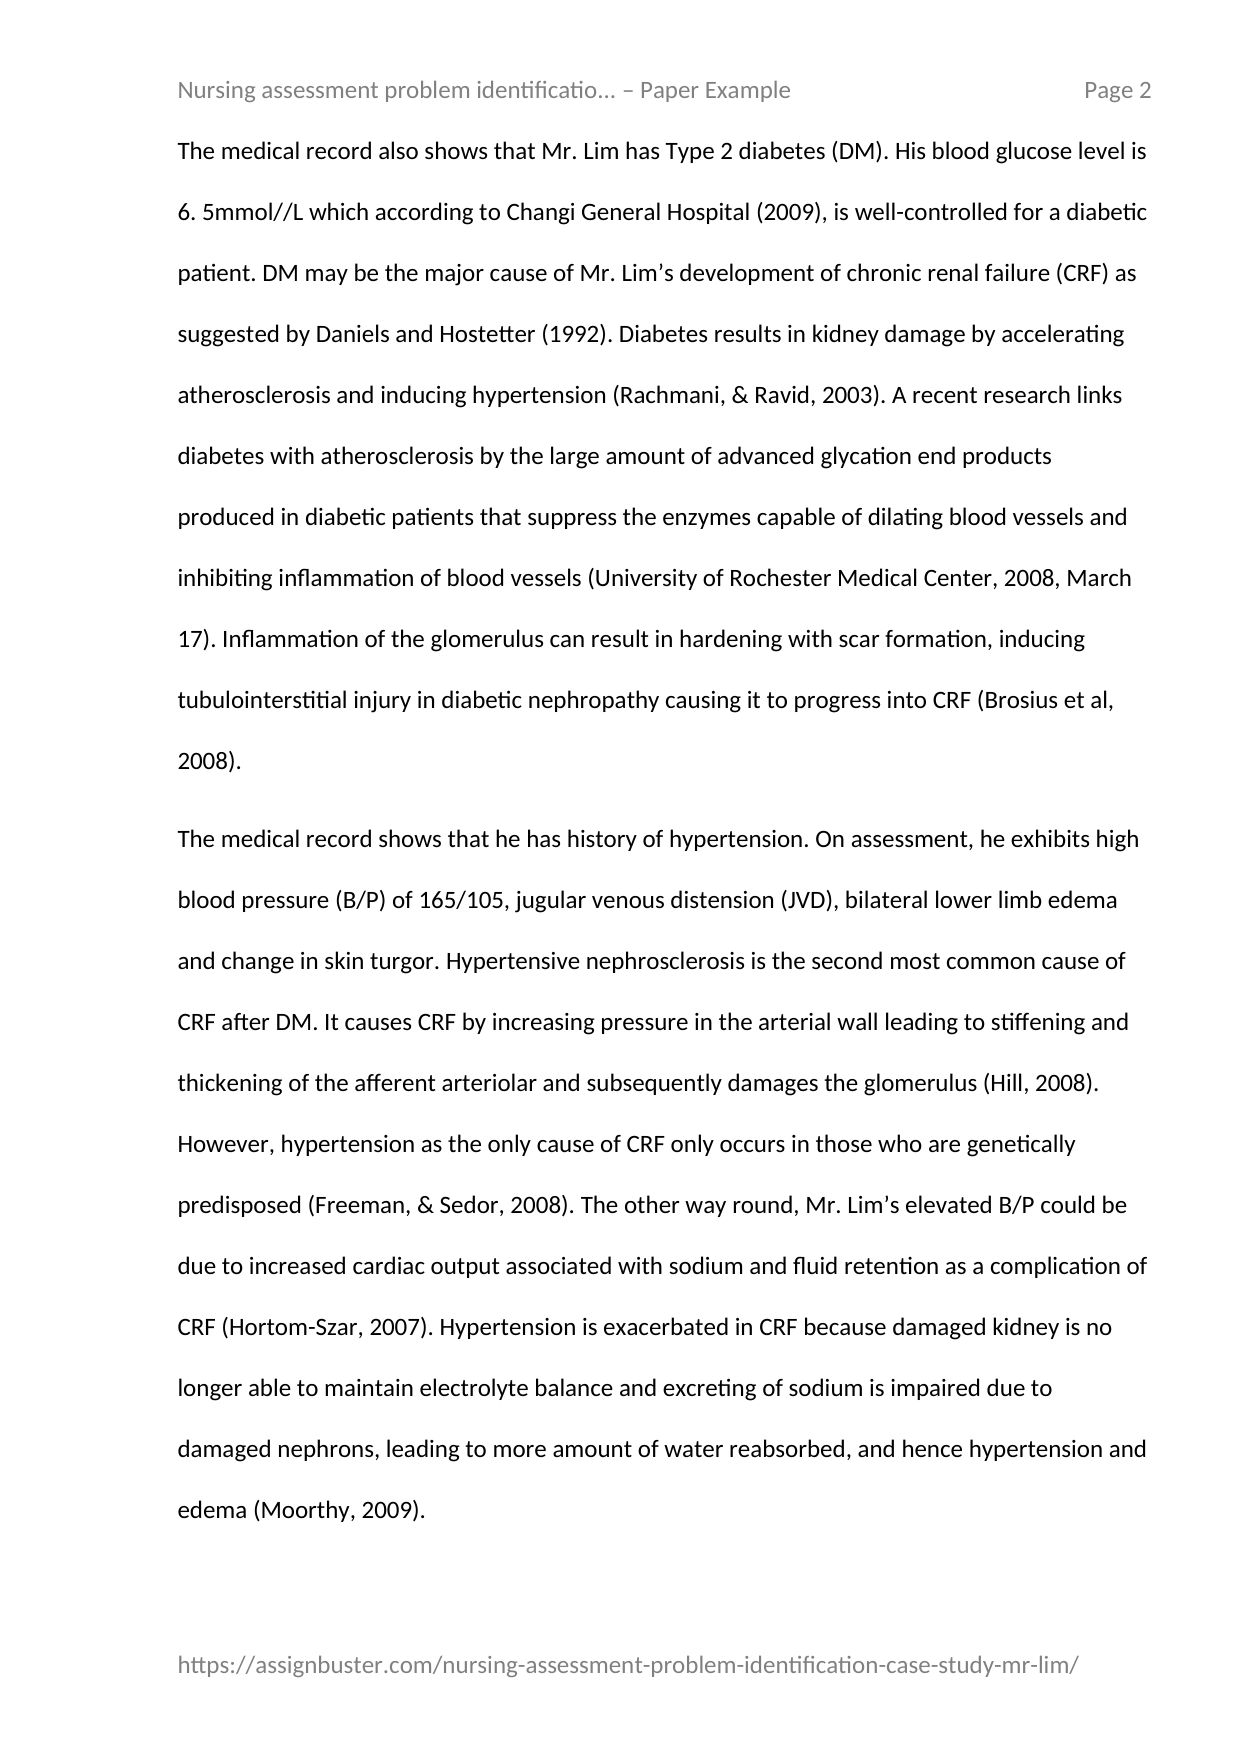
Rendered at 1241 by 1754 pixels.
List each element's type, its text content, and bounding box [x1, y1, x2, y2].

text The medical record shows that he has history of hypertension. On assessment, he exhibits high blood pressure (B/P) of 165/105, jugular venous distension (JVD), bilateral lower limb edema and change in skin turgor. Hypertensive nephrosclerosis is the second most common cause of CRF after DM. It causes CRF by increasing pressure in the arterial wall leading to stiffening and thickening of the afferent arteriolar and subsequently damages the glomerulus (Hill, 2008). However, hypertension as the only cause of CRF only occurs in those who are genetically predisposed (Freeman, & Sedor, 2008). The other way round, Mr. Lim’s elevated B/P could be due to increased cardiac output associated with sodium and fluid retention as a complication of CRF (Hortom-Szar, 2007). Hypertension is exacerbated in CRF because damaged kidney is no longer able to maintain electrolyte balance and excreting of sodium is impaired due to damaged nephrons, leading to more amount of water reabsorbed, and hence hypertension and edema (Moorthy, 2009). [177, 823, 1152, 1525]
text The medical record also shows that Mr. Lim has Type 2 diabetes (DM). His blood glucose level is 6. 5mmol//L which according to Changi General Hospital (2009), is well-controlled for a diabetic patient. DM may be the major cause of Mr. Lim’s development of chronic renal failure (CRF) as suggested by Daniels and Hostetter (1992). Diabetes results in kidney damage by accelerating atherosclerosis and inducing hypertension (Rachmani, & Ravid, 2003). A recent research links diabetes with atherosclerosis by the large amount of advanced glycation end products produced in diabetic patients that suppress the enzymes capable of dilating blood vessels and inhibiting inflammation of blood vessels (University of Rochester Medical Center, 2008, March 17). Inflammation of the glomerulus can result in hardening with scar formation, inducing tubulointerstitial injury in diabetic nephropathy causing it to progress into CRF (Brosius et al, 2008). [177, 135, 1152, 776]
